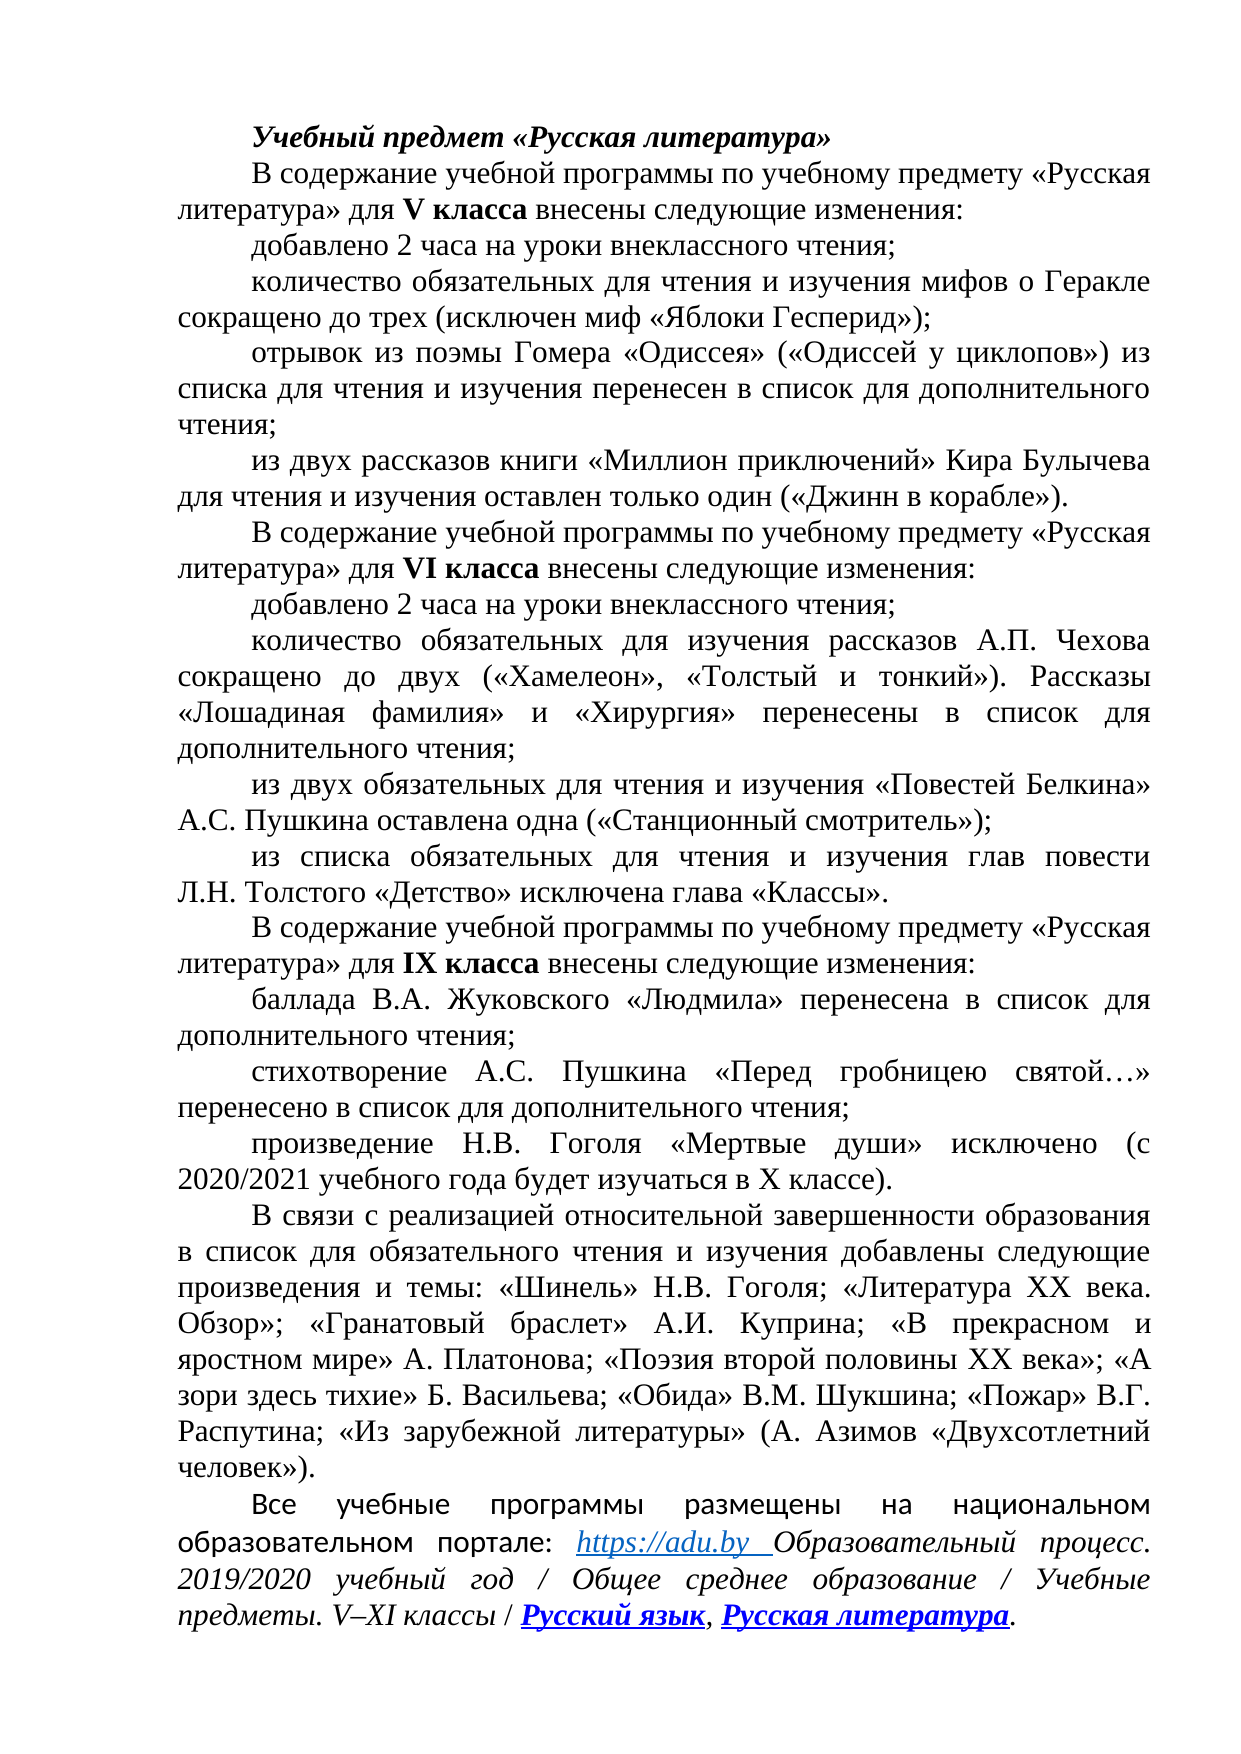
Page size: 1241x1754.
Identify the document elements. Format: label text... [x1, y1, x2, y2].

text количество обязательных для изучения рассказов А.П. Чехова сокращено до двух («Хамелеон», «Толстый и тонкий»). Рассказы «Лошадиная фамилия» и «Хирургия» перенесены в список для дополнительного чтения; [177, 621, 1152, 765]
text В связи с реализацией относительной завершенности образования в список для обязательного чтения и изучения добавлены следующие произведения и темы: «Шинель» Н.В. Гоголя; «Литература XX века. Обзор»; «Гранатовый браслет» А.И. Куприна; «В прекрасном и яростном мире» А. Платонова; «Поэзия второй половины XX века»; «А зори здесь тихие» Б. Васильева; «Обида» В.М. Шукшина; «Пожар» В.Г. Распутина; «Из зарубежной литературы» (А. Азимов «Двухсотлетний человек»). [177, 1196, 1152, 1484]
text из двух обязательных для чтения и изучения «Повестей Белкина» А.С. Пушкина оставлена одна («Станционный смотритель»); [177, 765, 1152, 837]
text стихотворение А.С. Пушкина «Перед гробницею святой…» перенесено в список для дополнительного чтения; [177, 1052, 1152, 1124]
text добавлено 2 часа на уроки внеклассного чтения; [177, 585, 1152, 621]
text отрывок из поэмы Гомера «Одиссея» («Одиссей у циклопов») из списка для чтения и изучения перенесен в список для дополнительного чтения; [177, 334, 1152, 442]
text Учебный предмет «Русская литература» [177, 118, 1152, 154]
text произведение Н.В. Гоголя «Мертвые души» исключено (с 2020/2021 учебного года будет изучаться в X классе). [177, 1124, 1152, 1196]
text В содержание учебной программы по учебному предмету «Русская литература» для VI класса внесены следующие изменения: [177, 513, 1152, 585]
text количество обязательных для чтения и изучения мифов о Геракле сокращено до трех (исключен миф «Яблоки Гесперид»); [177, 262, 1152, 334]
text из списка обязательных для чтения и изучения глав повести Л.Н. Толстого «Детство» исключена глава «Классы». [177, 837, 1152, 909]
text из двух рассказов книги «Миллион приключений» Кира Булычева для чтения и изучения оставлен только один («Джинн в корабле»). [177, 442, 1152, 513]
text В содержание учебной программы по учебному предмету «Русская литература» для V класса внесены следующие изменения: [177, 154, 1152, 226]
text добавлено 2 часа на уроки внеклассного чтения; [177, 226, 1152, 262]
text баллада В.А. Жуковского «Людмила» перенесена в список для дополнительного чтения; [177, 981, 1152, 1052]
text В содержание учебной программы по учебному предмету «Русская литература» для IX класса внесены следующие изменения: [177, 909, 1152, 981]
text Все учебные программы размещены на национальном образовательном портале: https://adu.by Образовательный процесс. 2019/2020 учебный год / Общее среднее образование / Учебные предметы. V–XI классы / Русский язык, Русская литература. [177, 1484, 1152, 1632]
